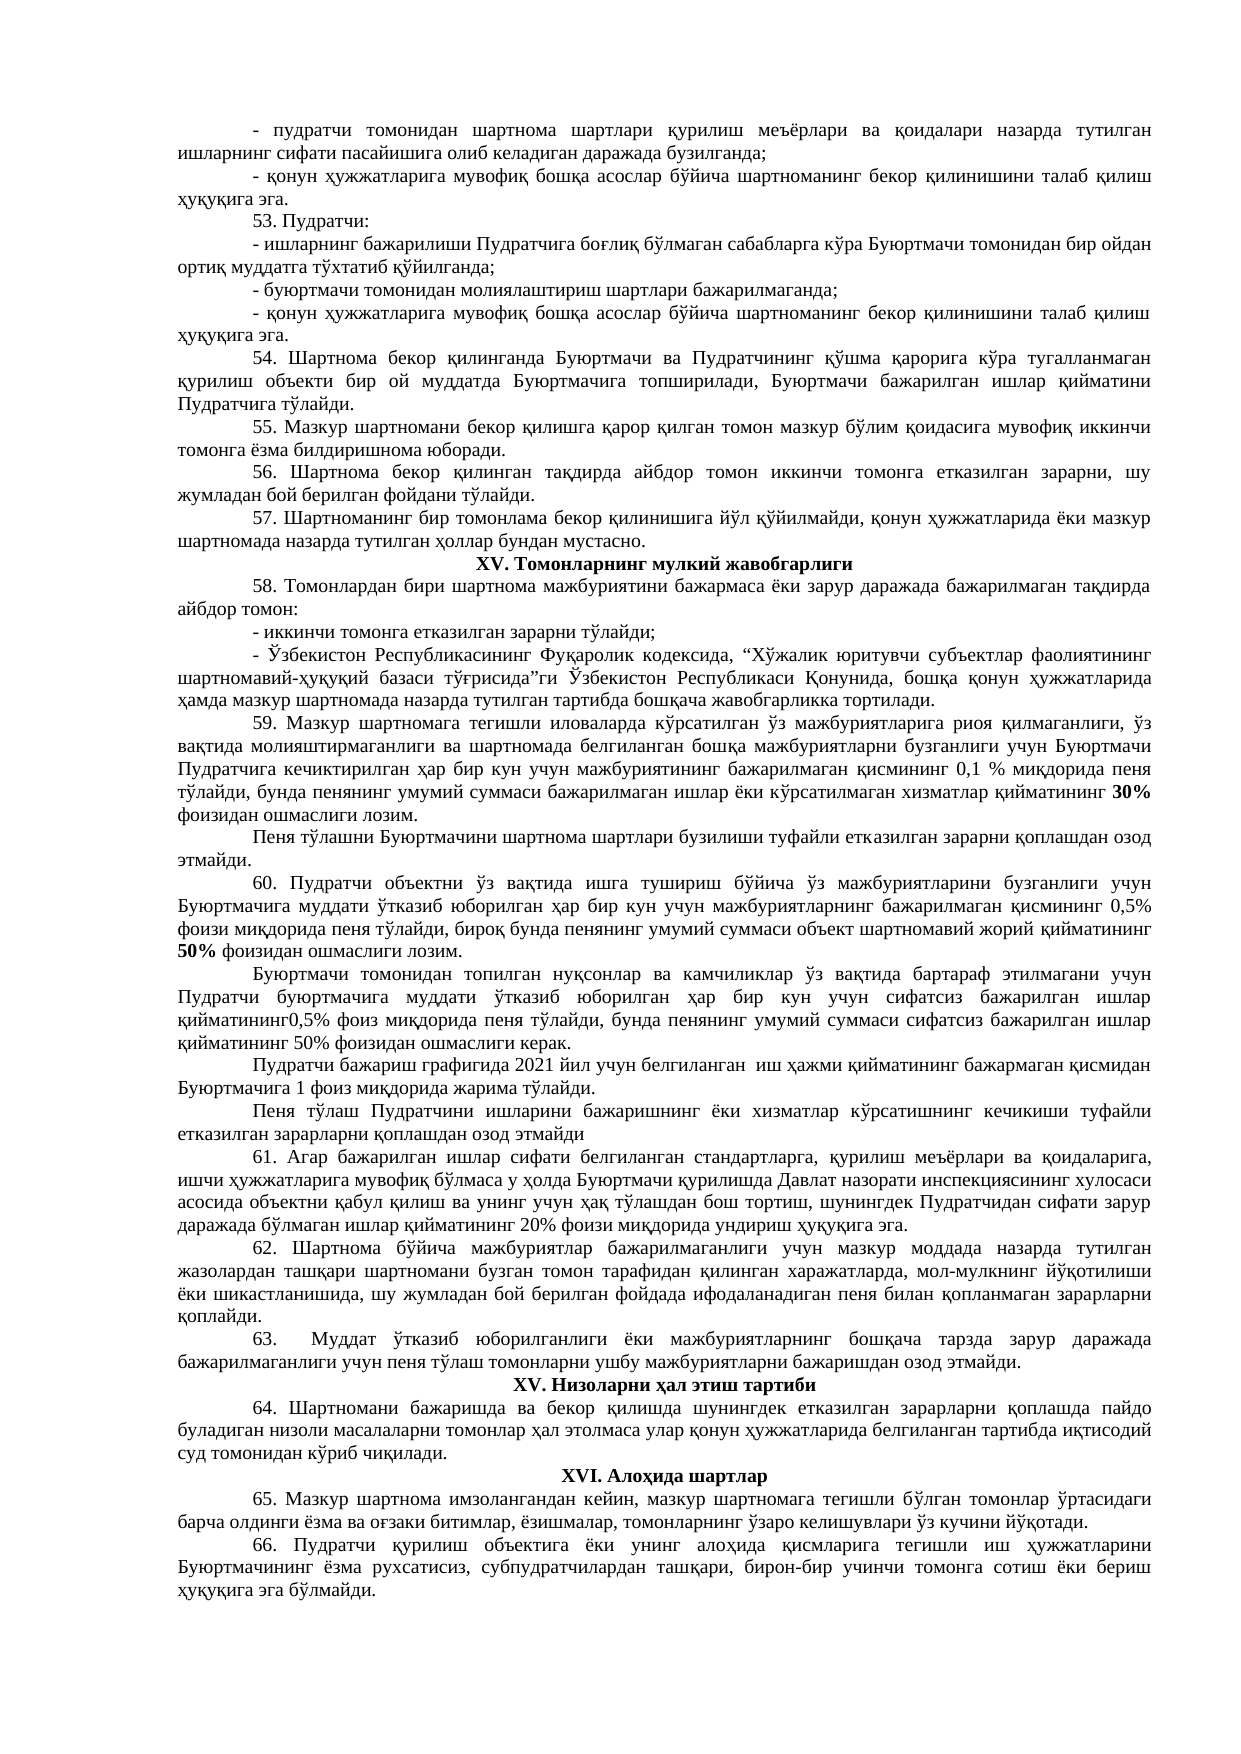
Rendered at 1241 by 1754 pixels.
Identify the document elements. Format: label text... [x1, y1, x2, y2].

text Пеня тўлашни Буюртмачини шартнома шартлари бузилиши туфайли етказилган зарарни қоплашдан озод этмайди. [177, 825, 1152, 871]
text 60. Пудратчи объектни ўз вақтида ишга тушириш бўйича ўз мажбуриятларини бузганлиги учун Буюртмачига муддати ўтказиб юборилган ҳар бир кун учун мажбуриятларнинг бажарилмаган қисмининг 0,5% фоизи миқдорида пеня тўлайди, бироқ бунда пенянинг умумий суммаси объект шартномавий жорий қийматининг 50% фоизидан ошмаслиги лозим. [177, 871, 1152, 962]
text 59. Мазкур шартномага тегишли иловаларда кўрсатилган ўз мажбуриятларига риоя қилмаганлиги, ўз вақтида молияштирмаганлиги ва шартномада белгиланган бошқа мажбуриятларни бузганлиги учун Буюртмачи Пудратчига кечиктирилган ҳар бир кун учун мажбуриятининг бажарилмаган қисмининг 0,1 % миқдорида пеня тўлайди, бунда пенянинг умумий суммаси бажарилмаган ишлар ёки кўрсатилмаган хизматлар қийматининг 30% фоизидан ошмаслиги лозим. [177, 711, 1152, 825]
text 54. Шартнома бекор қилинганда Буюртмачи ва Пудратчининг қўшма қарорига кўра тугалланмаган қурилиш объекти бир ой муддатда Буюртмачига топширилади, Буюртмачи бажарилган ишлар қийматини Пудратчига тўлайди. [177, 346, 1152, 415]
text 56. Шартнома бекор қилинган тақдирда айбдор томон иккинчи томонга етказилган зарарни, шу жумладан бой берилган фойдани тўлайди. [177, 460, 1152, 506]
text 66. Пудратчи қурилиш объектига ёки унинг алоҳида қисмларига тегишли иш ҳужжатларини Буюртмачининг ёзма рухсатисиз, субпудратчилардан ташқари, бирон-бир учинчи томонга сотиш ёки бериш ҳуқуқига эга бўлмайди. [177, 1532, 1152, 1601]
text - ишларнинг бажарилиши Пудратчига боғлиқ бўлмаган сабабларга кўра Буюртмачи томонидан бир ойдан ортиқ муддатга тўхтатиб қўйилганда; [177, 232, 1152, 278]
text 62. Шартнома бўйича мажбуриятлар бажарилмаганлиги учун мазкур моддада назарда тутилган жазолардан ташқари шартномани бузган томон тарафидан қилинган харажатларда, мол-мулкнинг йўқотилиши ёки шикастланишида, шу жумладан бой берилган фойдада ифодаланадиган пеня билан қопланмаган зарарларни қоплайди. [177, 1236, 1152, 1327]
text - пудратчи томонидан шартнома шартлари қурилиш меъёрлари ва қоидалари назарда тутилган ишларнинг сифати пасайишига олиб келадиган даражада бузилганда; [177, 118, 1152, 164]
text 55. Мазкур шартномани бекор қилишга қарор қилган томон мазкур бўлим қоидасига мувофиқ иккинчи томонга ёзма билдиришнома юборади. [177, 415, 1152, 460]
text - буюртмачи томонидан молиялаштириш шартлари бажарилмаганда; [177, 278, 1152, 301]
text - Ўзбекистон Республикасининг Фуқаролик кодексида, “Хўжалик юритувчи субъектлар фаолиятининг шартномавий-ҳуқуқий базаси тўғрисида”ги Ўзбекистон Республикаси Қонунида, бошқа қонун ҳужжатларида ҳамда мазкур шартномада назарда тутилган тартибда бошқача жавобгарликка тортилади. [177, 643, 1152, 711]
text - қонун ҳужжатларига мувофиқ бошқа асослар бўйича шартноманинг бекор қилинишини талаб қилиш ҳуқуқига эга. [177, 164, 1152, 209]
text ХV. Томонларнинг мулкий жавобгарлиги [177, 552, 1152, 574]
text XVI. Алоҳида шартлар [177, 1464, 1152, 1487]
text Пеня тўлаш Пудратчини ишларини бажаришнинг ёки хизматлар кўрсатишнинг кечикиши туфайли етказилган зарарларни қоплашдан озод этмайди [177, 1099, 1152, 1145]
text Пудратчи бажариш графигида 2021 йил учун белгиланган иш ҳажми қийматининг бажармаган қисмидан Буюртмачига 1 фоиз миқдорида жарима тўлайди. [177, 1053, 1152, 1099]
text 65. Мазкур шартнома имзолангандан кейин, мазкур шартномага тегишли бўлган томонлар ўртасидаги барча олдинги ёзма ва оғзаки битимлар, ёзишмалар, томонларнинг ўзаро келишувлари ўз кучини йўқотади. [177, 1487, 1152, 1532]
text - иккинчи томонга етказилган зарарни тўлайди; [177, 620, 1152, 643]
text 64. Шартномани бажаришда ва бекор қилишда шунингдек етказилган зарарларни қоплашда пайдо буладиган низоли масалаларни томонлар ҳал этолмаса улар қонун ҳужжатларида белгиланган тартибда иқтисодий суд томонидан кўриб чиқилади. [177, 1396, 1152, 1464]
text 63. Муддат ўтказиб юборилганлиги ёки мажбуриятларнинг бошқача тарзда зарур даражада бажарилмаганлиги учун пеня тўлаш томонларни ушбу мажбуриятларни бажаришдан озод этмайди. [177, 1327, 1152, 1373]
text 61. Агар бажарилган ишлар сифати белгиланган стандартларга, қурилиш меъёрлари ва қоидаларига, ишчи ҳужжатларига мувофиқ бўлмаса у ҳолда Буюртмачи қурилишда Давлат назорати инспекциясининг хулосаси асосида объектни қабул қилиш ва унинг учун ҳақ тўлашдан бош тортиш, шунингдек Пудратчидан сифати зарур даражада бўлмаган ишлар қийматининг 20% фоизи миқдорида ундириш ҳуқуқига эга. [177, 1145, 1152, 1236]
text - қонун ҳужжатларига мувофиқ бошқа асослар бўйича шартноманинг бекор қилинишини талаб қилиш ҳуқуқига эга. [177, 301, 1152, 346]
text 58. Томонлардан бири шартнома мажбуриятини бажармаса ёки зарур даражада бажарилмаган тақдирда айбдор томон: [177, 574, 1152, 620]
text Буюртмачи томонидан топилган нуқсонлар ва камчиликлар ўз вақтида бартараф этилмагани учун Пудратчи буюртмачига муддати ўтказиб юборилган ҳар бир кун учун сифатсиз бажарилган ишлар қийматининг0,5% фоиз миқдорида пеня тўлайди, бунда пенянинг умумий суммаси сифатсиз бажарилган ишлар қийматининг 50% фоизидан ошмаслиги керак. [177, 962, 1152, 1053]
text ХV. Низоларни ҳал этиш тартиби [177, 1373, 1152, 1396]
text 57. Шартноманинг бир томонлама бекор қилинишига йўл қўйилмайди, қонун ҳужжатларида ёки мазкур шартномада назарда тутилган ҳоллар бундан мустасно. [177, 506, 1152, 552]
text 53. Пудратчи: [177, 209, 1152, 232]
